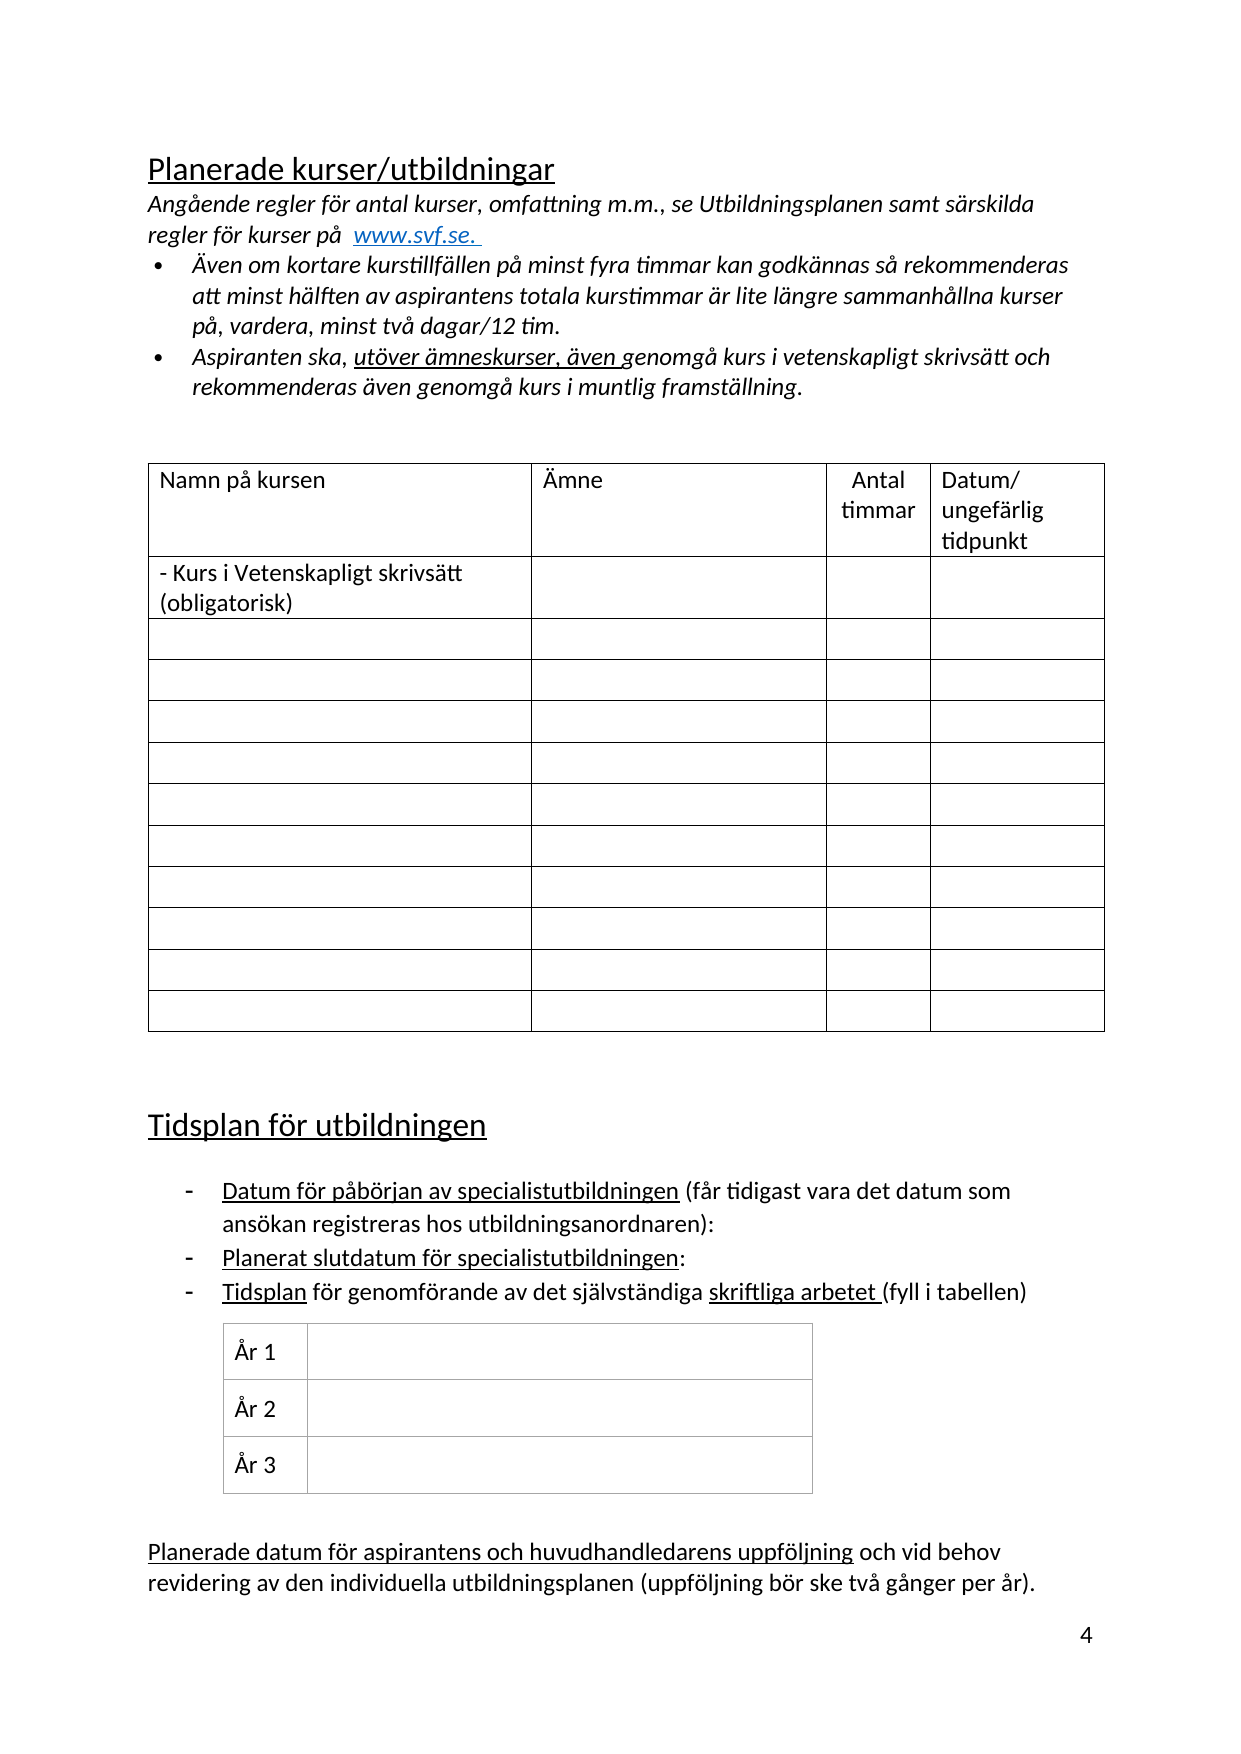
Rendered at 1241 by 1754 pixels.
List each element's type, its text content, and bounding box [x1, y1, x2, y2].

table_cell [827, 991, 930, 1031]
table_cell [532, 784, 826, 824]
table_cell [149, 991, 531, 1031]
table_header År 1 [224, 1324, 307, 1379]
table_cell [827, 701, 930, 742]
table_cell [149, 660, 531, 700]
table_cell [931, 701, 1104, 742]
list Aspiranten ska, utöver ämneskurser, även genomgå kurs i vetenskapligt skrivsätt och rekommenderas även genomgå kurs i muntlig framställning. [154, 341, 1093, 402]
table_header Ämne [532, 464, 826, 556]
table_cell [931, 557, 1104, 618]
text Angående regler för antal kurser, omfattning m.m., se Utbildningsplanen samt särskilda regler för kurser på www.svf.se. [148, 188, 1093, 249]
table_cell [827, 743, 930, 783]
table_cell [149, 743, 531, 783]
text Planerade datum för aspirantens och huvudhandledarens uppföljning och vid behov revidering av den individuella utbildningsplanen (uppföljning bör ske två gånger per år). [148, 1536, 1093, 1597]
table_cell [532, 557, 826, 618]
table_cell [149, 701, 531, 742]
table_cell [532, 867, 826, 907]
list Tidsplan för genomförande av det självständiga skriftliga arbetet (fyll i tabellen) [185, 1276, 1093, 1307]
table_cell [931, 743, 1104, 783]
table_cell [827, 867, 930, 907]
table_cell [532, 701, 826, 742]
table_cell [532, 743, 826, 783]
table_cell [931, 619, 1104, 659]
table_cell [149, 619, 531, 659]
table_cell [827, 908, 930, 948]
table_cell [532, 826, 826, 866]
table_cell [532, 908, 826, 948]
table_cell - Kurs i Vetenskapligt skrivsätt (obligatorisk) [149, 557, 531, 618]
table_cell [931, 826, 1104, 866]
list Datum för påbörjan av specialistutbildningen (får tidigast vara det datum som ansökan registreras hos utbildningsanordnaren): [185, 1175, 1093, 1239]
table_cell [532, 619, 826, 659]
table_header Namn på kursen [149, 464, 531, 556]
table_cell [532, 660, 826, 700]
table_cell [149, 826, 531, 866]
table_cell År 3 [224, 1437, 307, 1492]
text Tidsplan för utbildningen [148, 1103, 1093, 1144]
table_cell [149, 867, 531, 907]
table_cell [827, 660, 930, 700]
table_header [308, 1324, 812, 1379]
table_cell [931, 867, 1104, 907]
table_cell [931, 991, 1104, 1031]
table_cell [149, 784, 531, 824]
table_cell [532, 950, 826, 990]
table_cell [149, 908, 531, 948]
table_cell [308, 1437, 812, 1492]
list Även om kortare kurstillfällen på minst fyra timmar kan godkännas så rekommenderas att minst hälften av aspirantens totala kurstimmar är lite längre sammanhållna kurser på, vardera, minst två dagar/12 tim. [154, 249, 1093, 341]
table_cell [931, 660, 1104, 700]
table_cell [931, 784, 1104, 824]
table_cell [308, 1380, 812, 1436]
table_cell [827, 784, 930, 824]
table_cell [931, 950, 1104, 990]
table_cell [827, 950, 930, 990]
list Planerat slutdatum för specialistutbildningen: [185, 1242, 1093, 1273]
table_cell [532, 991, 826, 1031]
table_cell År 2 [224, 1380, 307, 1436]
table_cell [149, 950, 531, 990]
table_cell [931, 908, 1104, 948]
text Planerade kurser/utbildningar [148, 148, 1093, 188]
table_cell [827, 557, 930, 618]
table_cell [827, 826, 930, 866]
table_header Antal timmar [827, 464, 930, 556]
table_header Datum/ ungefärlig tidpunkt [931, 464, 1104, 556]
table_cell [827, 619, 930, 659]
